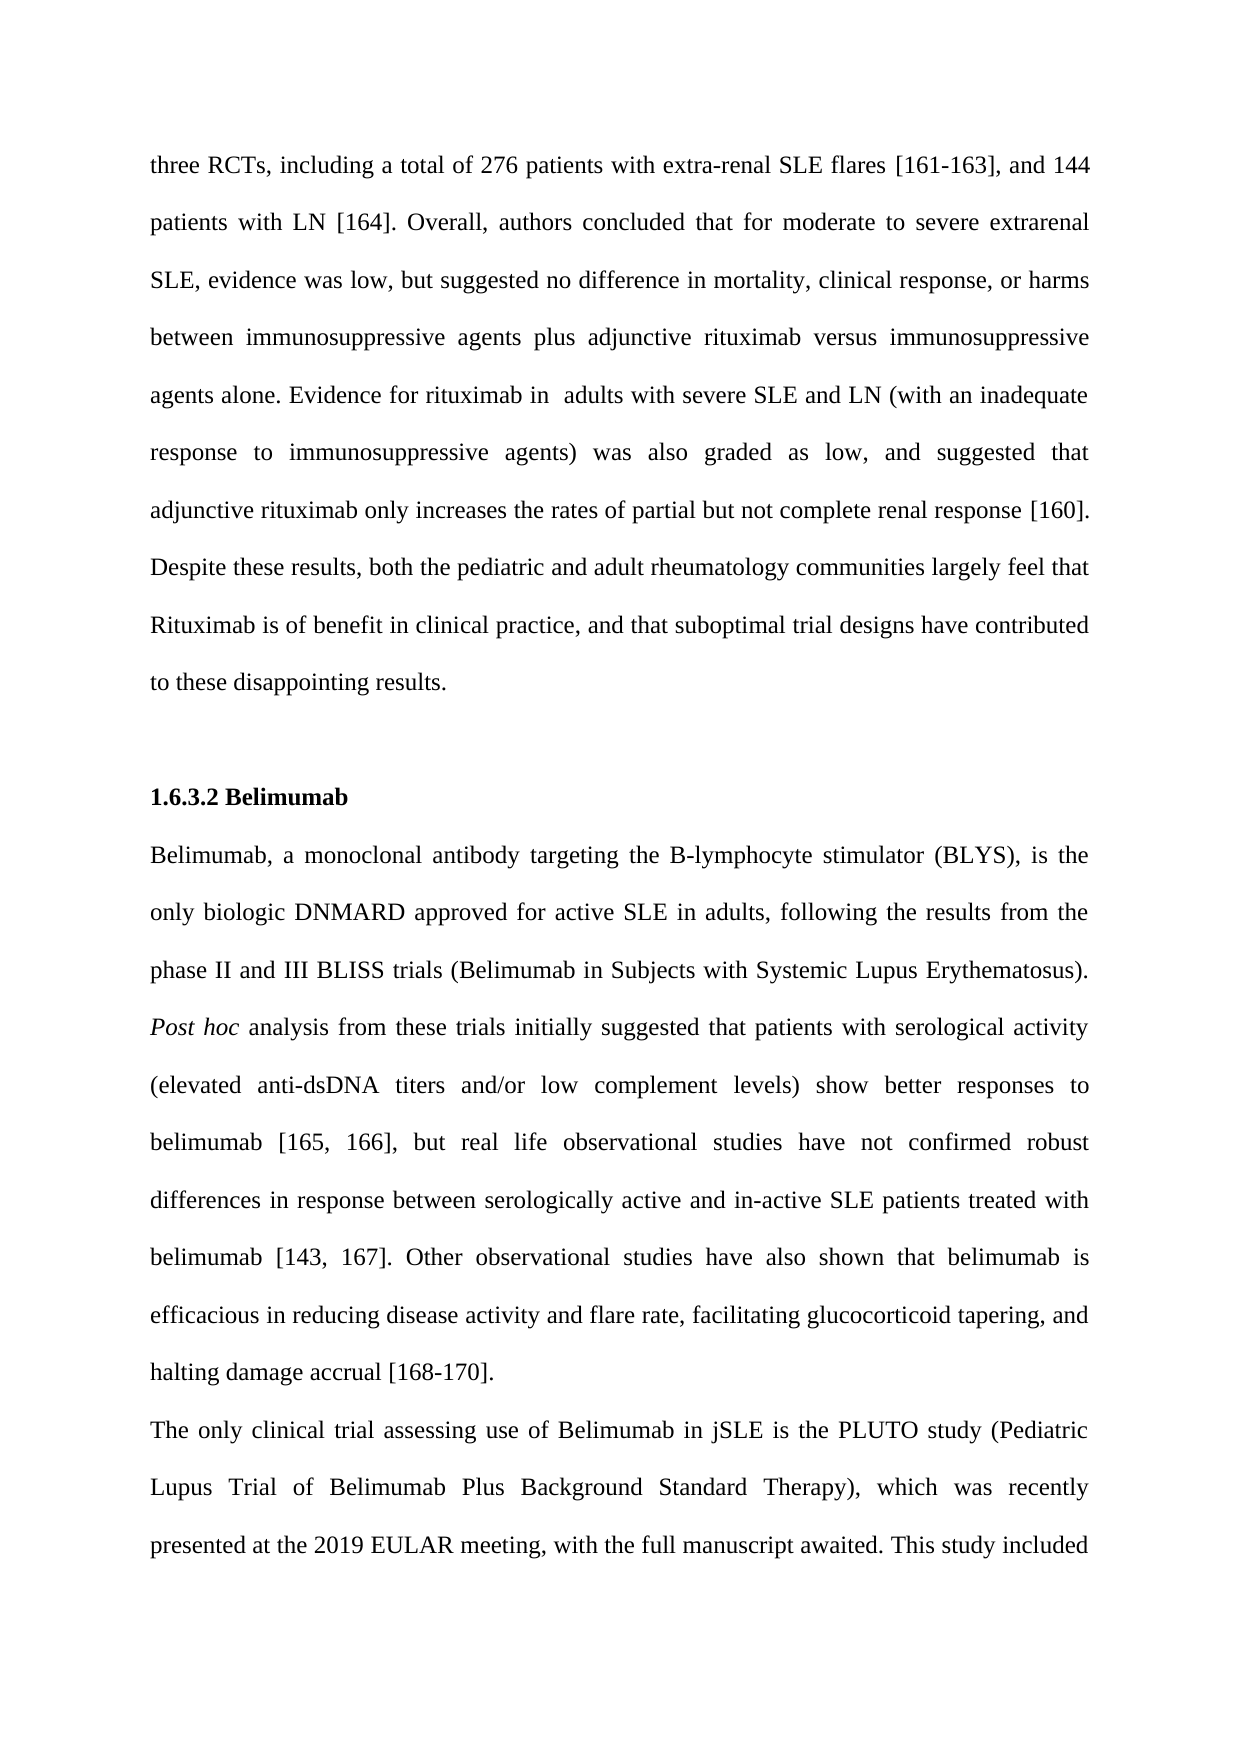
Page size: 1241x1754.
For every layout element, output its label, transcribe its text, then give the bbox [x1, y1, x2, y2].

text Belimumab, a monoclonal antibody targeting the B-lymphocyte stimulator (BLYS), is the only biologic DNMARD approved for active SLE in adults, following the results from the phase II and III BLISS trials (Belimumab in Subjects with Systemic Lupus Erythematosus). Post hoc analysis from these trials initially suggested that patients with serological activity (elevated anti-dsDNA titers and/or low complement levels) show better responses to belimumab [165, 166], but real life observational studies have not confirmed robust differences in response between serologically active and in-active SLE patients treated with belimumab [143, 167]. Other observational studies have also shown that belimumab is efficacious in reducing disease activity and flare rate, facilitating glucocorticoid tapering, and halting damage accrual [168-170]. [150, 840, 1090, 1386]
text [150, 1415, 1090, 1559]
text 1.6.3.2 Belimumab [150, 782, 1090, 811]
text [150, 150, 1090, 696]
